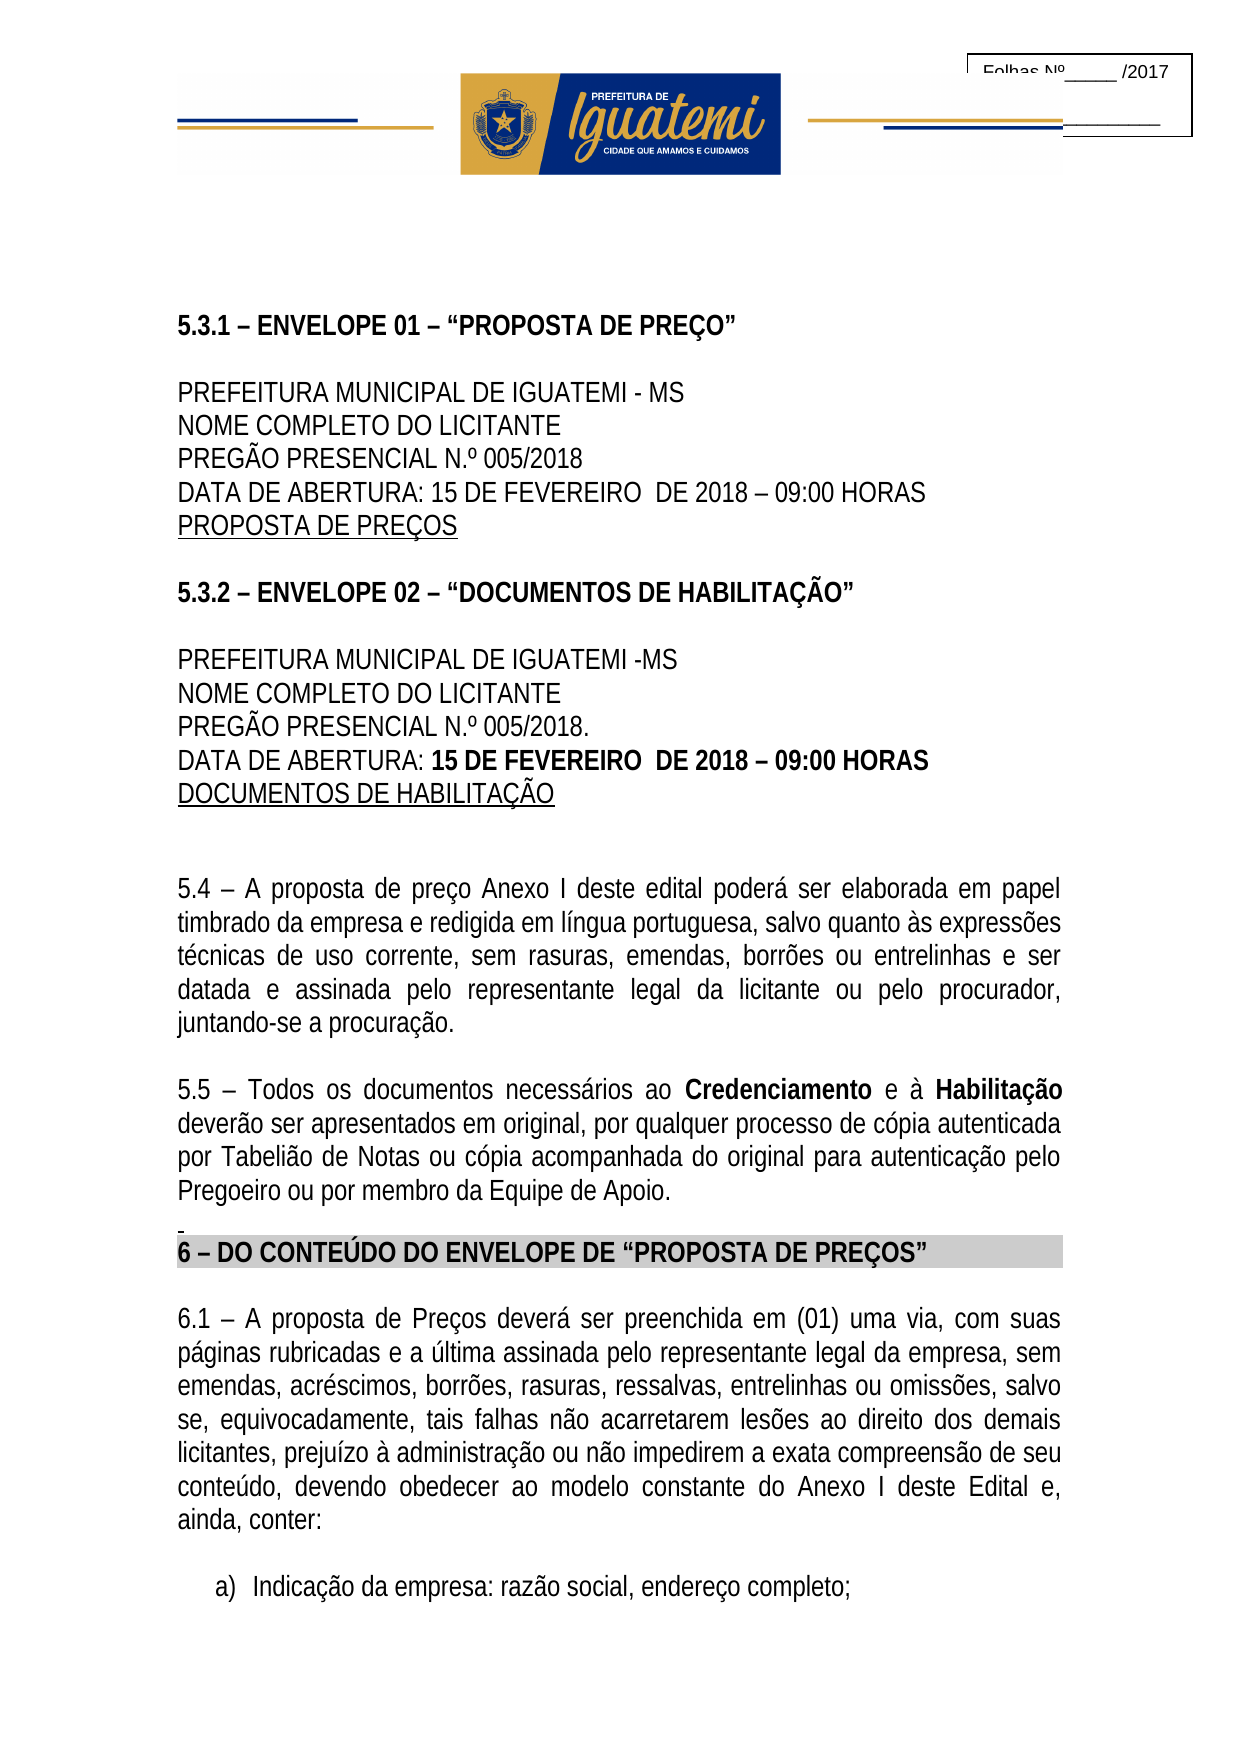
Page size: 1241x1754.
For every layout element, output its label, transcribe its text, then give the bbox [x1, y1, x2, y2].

text 5.3.2 – ENVELOPE 02 – “DOCUMENTOS DE HABILITAÇÃO” [177, 575, 1063, 609]
subtitle DATA DE ABERTURA: 15 DE FEVEREIRO DE 2018 – 09:00 HORAS [177, 475, 1063, 508]
text 6.1 – A proposta de Preços deverá ser preenchida em (01) uma via, com suas páginas rubricadas e a última assinada pelo representante legal da empresa, sem emendas, acréscimos, borrões, rasuras, ressalvas, entrelinhas ou omissões, salvo se, equivocadamente, tais falhas não acarretarem lesões ao direito dos demais licitantes, prejuízo à administração ou não impedirem a exata compreensão de seu conteúdo, devendo obedecer ao modelo constante do Anexo I deste Edital e, ainda, conter: [177, 1302, 1063, 1536]
text PREGÃO PRESENCIAL N.º 005/2018 [177, 442, 1063, 475]
text NOME COMPLETO DO LICITANTE [177, 408, 1063, 442]
list Indicação da empresa: razão social, endereço completo; [215, 1569, 1063, 1603]
text PREFEITURA MUNICIPAL DE IGUATEMI - MS [177, 375, 1063, 408]
text 6 – DO CONTEÚDO DO ENVELOPE DE “PROPOSTA DE PREÇOS” [177, 1235, 1063, 1268]
text 5.3.1 – ENVELOPE 01 – “PROPOSTA DE PREÇO” [177, 308, 1063, 341]
subtitle NOME COMPLETO DO LICITANTE [177, 676, 1063, 709]
text 5.4 – A proposta de preço Anexo I deste edital poderá ser elaborada em papel timbrado da empresa e redigida em língua portuguesa, salvo quanto às expressões técnicas de uso corrente, sem rasuras, emendas, borrões ou entrelinhas e ser datada e assinada pelo representante legal da licitante ou pelo procurador, juntando-se a procuração. [177, 872, 1063, 1039]
text DOCUMENTOS DE HABILITAÇÃO [177, 776, 1063, 809]
text PREGÃO PRESENCIAL N.º 005/2018. [177, 709, 1063, 743]
text PREFEITURA MUNICIPAL DE IGUATEMI -MS [177, 642, 1063, 676]
text 5.5 – Todos os documentos necessários ao Credenciamento e à Habilitação deverão ser apresentados em original, por qualquer processo de cópia autenticada por Tabelião de Notas ou cópia acompanhada do original para autenticação pelo Pregoeiro ou por membro da Equipe de Apoio. [177, 1072, 1063, 1206]
picture [177, 73, 1063, 175]
text PROPOSTA DE PREÇOS [177, 508, 1063, 542]
text DATA DE ABERTURA: 15 DE FEVEREIRO DE 2018 – 09:00 HORAS [177, 743, 1063, 776]
